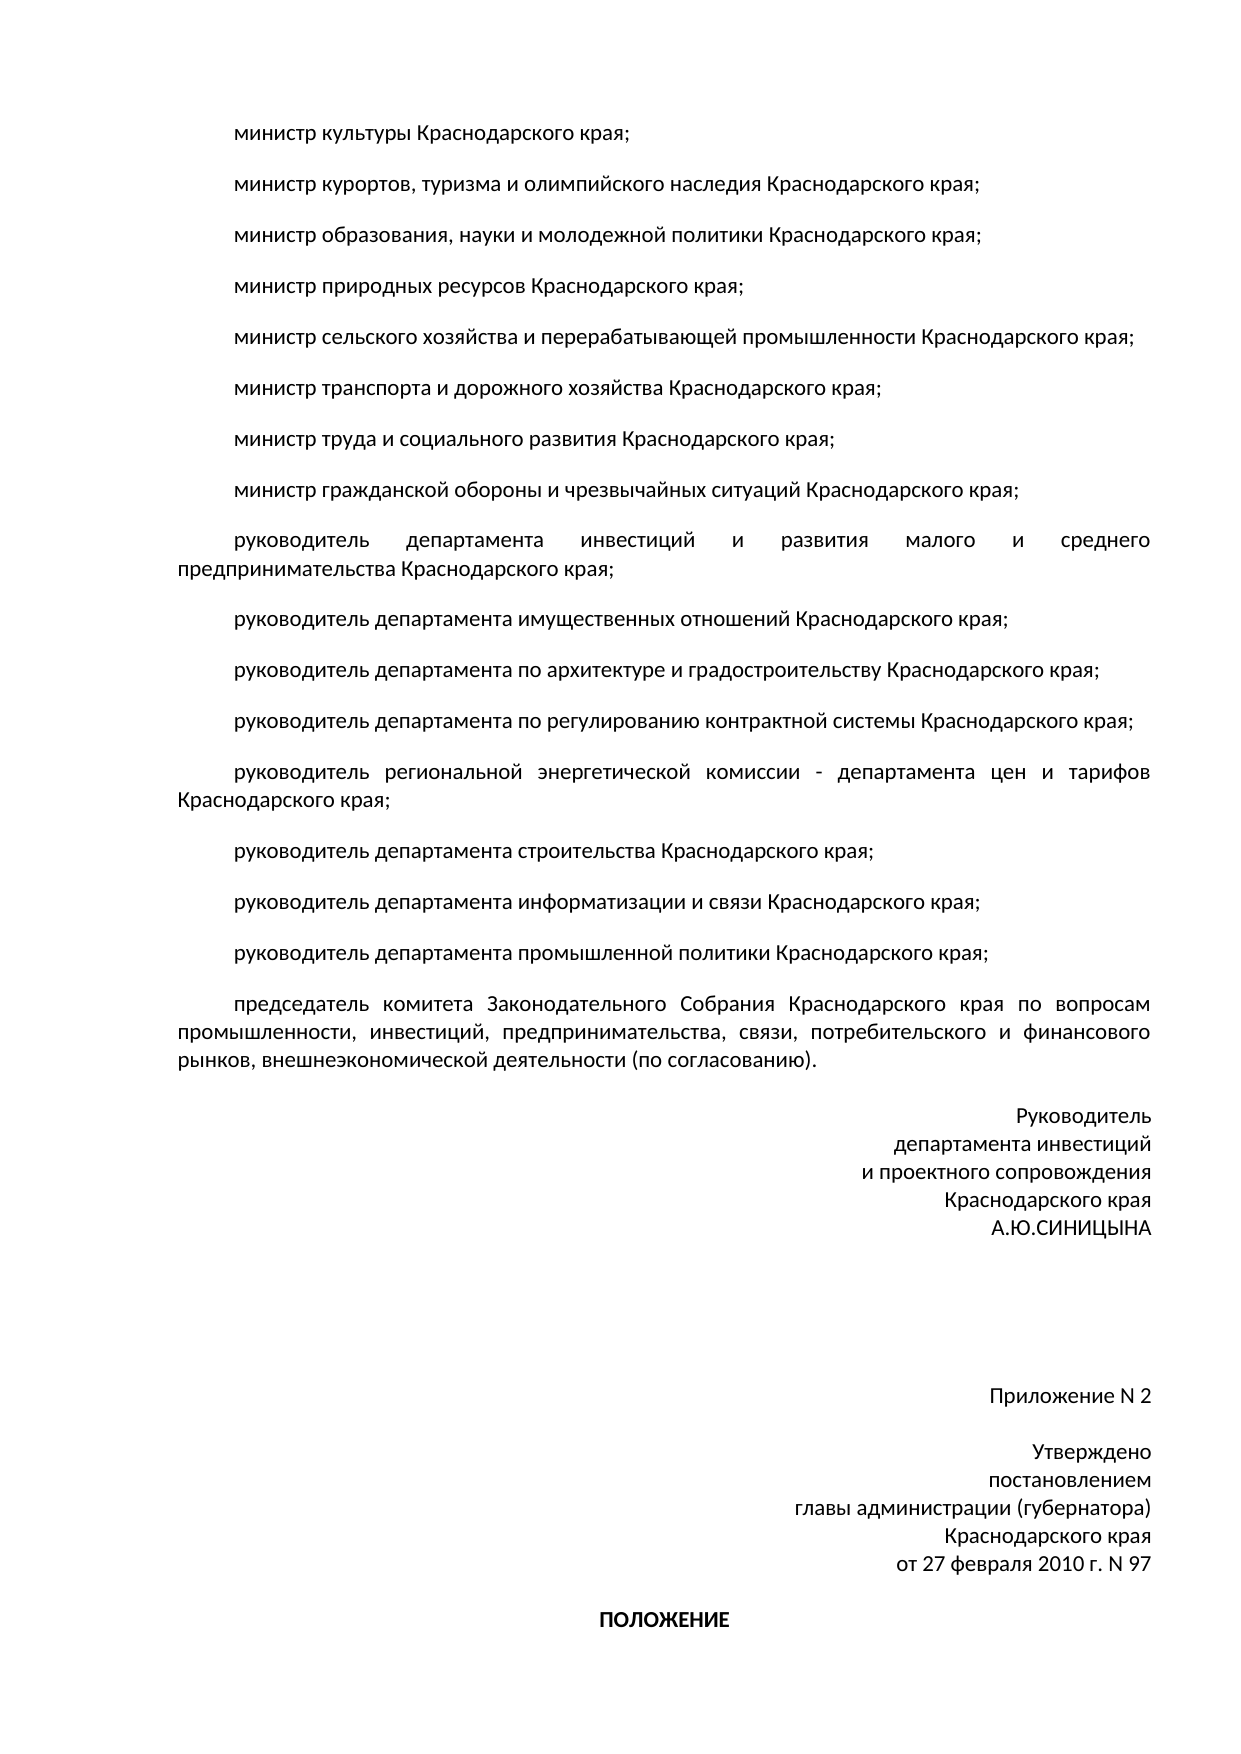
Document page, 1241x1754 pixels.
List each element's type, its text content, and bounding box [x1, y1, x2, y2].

text и проектного сопровождения [177, 1157, 1152, 1185]
text руководитель департамента имущественных отношений Краснодарского края; [177, 604, 1152, 633]
text министр культуры Краснодарского края; [177, 118, 1152, 146]
text руководитель департамента по регулированию контрактной системы Краснодарского края; [177, 706, 1152, 734]
text министр образования, науки и молодежной политики Краснодарского края; [177, 220, 1152, 248]
text Краснодарского края [177, 1185, 1152, 1213]
text Руководитель [177, 1101, 1152, 1129]
text департамента инвестиций [177, 1129, 1152, 1157]
title ПОЛОЖЕНИЕ [177, 1606, 1152, 1634]
text Краснодарского края [177, 1522, 1152, 1549]
text руководитель департамента промышленной политики Краснодарского края; [177, 938, 1152, 966]
text от 27 февраля 2010 г. N 97 [177, 1549, 1152, 1578]
text министр труда и социального развития Краснодарского края; [177, 424, 1152, 452]
text руководитель региональной энергетической комиссии - департамента цен и тарифов Краснодарского края; [177, 757, 1152, 813]
text министр природных ресурсов Краснодарского края; [177, 271, 1152, 299]
text руководитель департамента по архитектуре и градостроительству Краснодарского края; [177, 656, 1152, 683]
text министр курортов, туризма и олимпийского наследия Краснодарского края; [177, 169, 1152, 197]
text А.Ю.СИНИЦЫНА [177, 1213, 1152, 1241]
text руководитель департамента строительства Краснодарского края; [177, 836, 1152, 864]
text главы администрации (губернатора) [177, 1493, 1152, 1522]
text министр сельского хозяйства и перерабатывающей промышленности Краснодарского края; [177, 322, 1152, 350]
text руководитель департамента информатизации и связи Краснодарского края; [177, 887, 1152, 915]
text председатель комитета Законодательного Собрания Краснодарского края по вопросам промышленности, инвестиций, предпринимательства, связи, потребительского и финансового рынков, внешнеэкономической деятельности (по согласованию). [177, 989, 1152, 1073]
text Приложение N 2 [177, 1381, 1152, 1409]
text постановлением [177, 1466, 1152, 1493]
text руководитель департамента инвестиций и развития малого и среднего предпринимательства Краснодарского края; [177, 526, 1152, 582]
text Утверждено [177, 1437, 1152, 1466]
text министр гражданской обороны и чрезвычайных ситуаций Краснодарского края; [177, 475, 1152, 503]
text министр транспорта и дорожного хозяйства Краснодарского края; [177, 373, 1152, 401]
